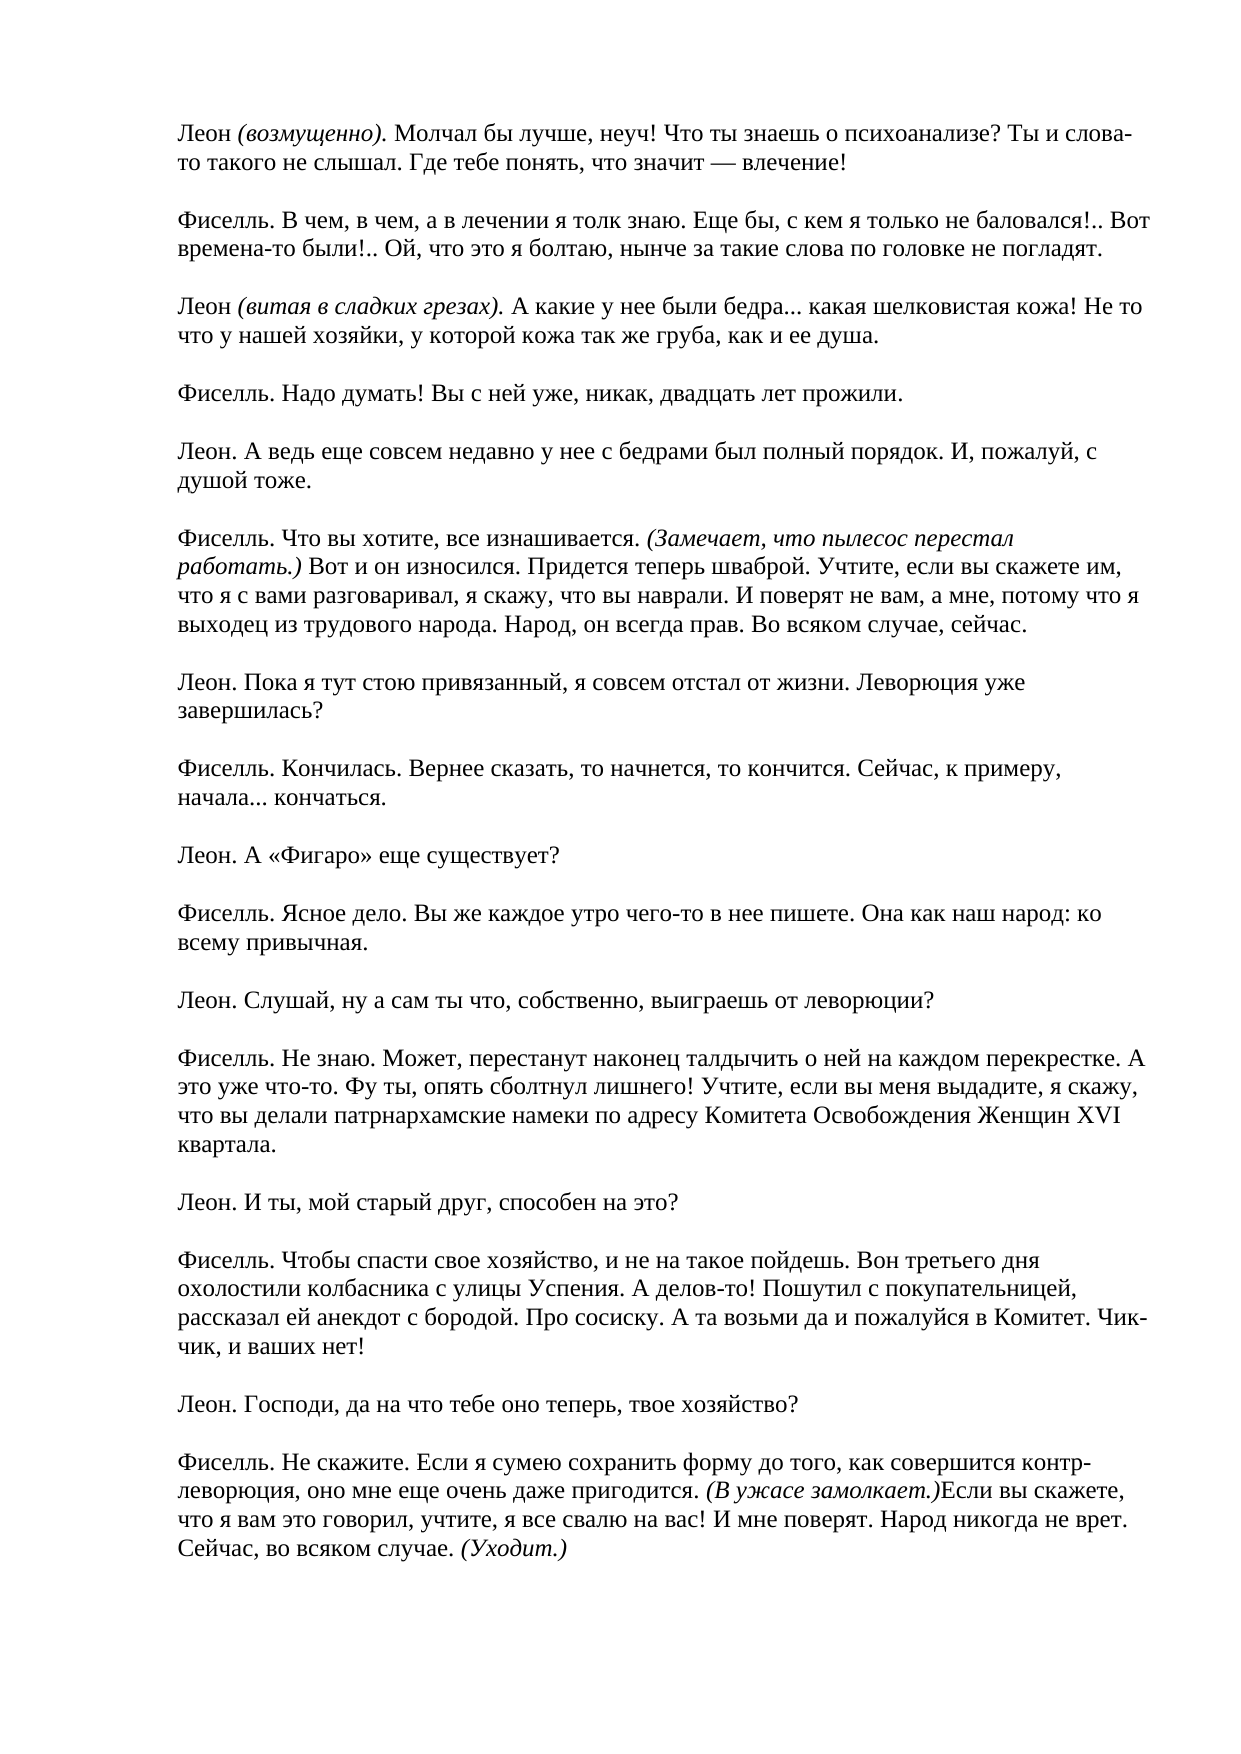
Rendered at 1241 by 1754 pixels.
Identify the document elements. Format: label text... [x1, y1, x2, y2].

text Фиселль. Кончилась. Вернее сказать, то начнется, то кончится. Сейчас, к примеру, начала... кончаться. [177, 753, 1152, 811]
text Фиселль. Не знаю. Может, перестанут наконец талдычить о ней на каждом перекрестке. А это уже что-то. Фу ты, опять сболтнул лишнего! Учтите, если вы меня выдадите, я скажу, что вы делали патрнархамские намеки по адресу Комитета Освобождения Женщин XVI квартала. [177, 1043, 1152, 1158]
text Фиселль. Не скажите. Если я сумею сохранить форму до того, как совершится контр-леворюция, оно мне еще очень даже пригодится. (В ужасе замолкает.)Если вы скажете, что я вам это говорил, учтите, я все свалю на вас! И мне поверят. Народ никогда не врет. Сейчас, во всяком случае. (Уходит.) [177, 1447, 1152, 1562]
text Фиселль. В чем, в чем, а в лечении я толк знаю. Еще бы, с кем я только не баловался!.. Вот времена-то были!.. Ой, что это я болтаю, нынче за такие слова по головке не погладят. [177, 205, 1152, 262]
text Леон. И ты, мой старый друг, способен на это? [177, 1187, 1152, 1216]
text Леон. Пока я тут стою привязанный, я совсем отстал от жизни. Леворюция уже завершилась? [177, 667, 1152, 724]
text Леон. Слушай, ну а сам ты что, собственно, выиграешь от леворюции? [177, 985, 1152, 1013]
text Фиселль. Что вы хотите, все изнашивается. (Замечает, что пылесос перестал работать.) Вот и он износился. Придется теперь шваброй. Учтите, если вы скажете им, что я с вами разговаривал, я скажу, что вы наврали. И поверят не вам, а мне, потому что я выходец из трудового народа. Народ, он всегда прав. Во всяком случае, сейчас. [177, 523, 1152, 638]
text Леон (витая в сладких грезах). А какие у нее были бедра... какая шелковистая кожа! Не то что у нашей хозяйки, у которой кожа так же груба, как и ее душа. [177, 291, 1152, 349]
text Фиселль. Ясное дело. Вы же каждое утро чего-то в нее пишете. Она как наш народ: ко всему привычная. [177, 898, 1152, 956]
text Леон. А ведь еще совсем недавно у нее с бедрами был полный порядок. И, пожалуй, с душой тоже. [177, 436, 1152, 493]
text Леон (возмущенно). Молчал бы лучше, неуч! Что ты знаешь о психоанализе? Ты и слова-то такого не слышал. Где тебе понять, что значит — влечение! [177, 118, 1152, 176]
text Фиселль. Надо думать! Вы с ней уже, никак, двадцать лет прожили. [177, 378, 1152, 407]
text Фиселль. Чтобы спасти свое хозяйство, и не на такое пойдешь. Вон третьего дня охолостили колбасника с улицы Успения. А делов-то! Пошутил с покупательницей, рассказал ей анекдот с бородой. Про сосиску. А та возьми да и пожалуйся в Комитет. Чик-чик, и ваших нет! [177, 1245, 1152, 1360]
text Леон. Господи, да на что тебе оно теперь, твое хозяйство? [177, 1389, 1152, 1418]
text Леон. А «Фигаро» еще существует? [177, 840, 1152, 869]
